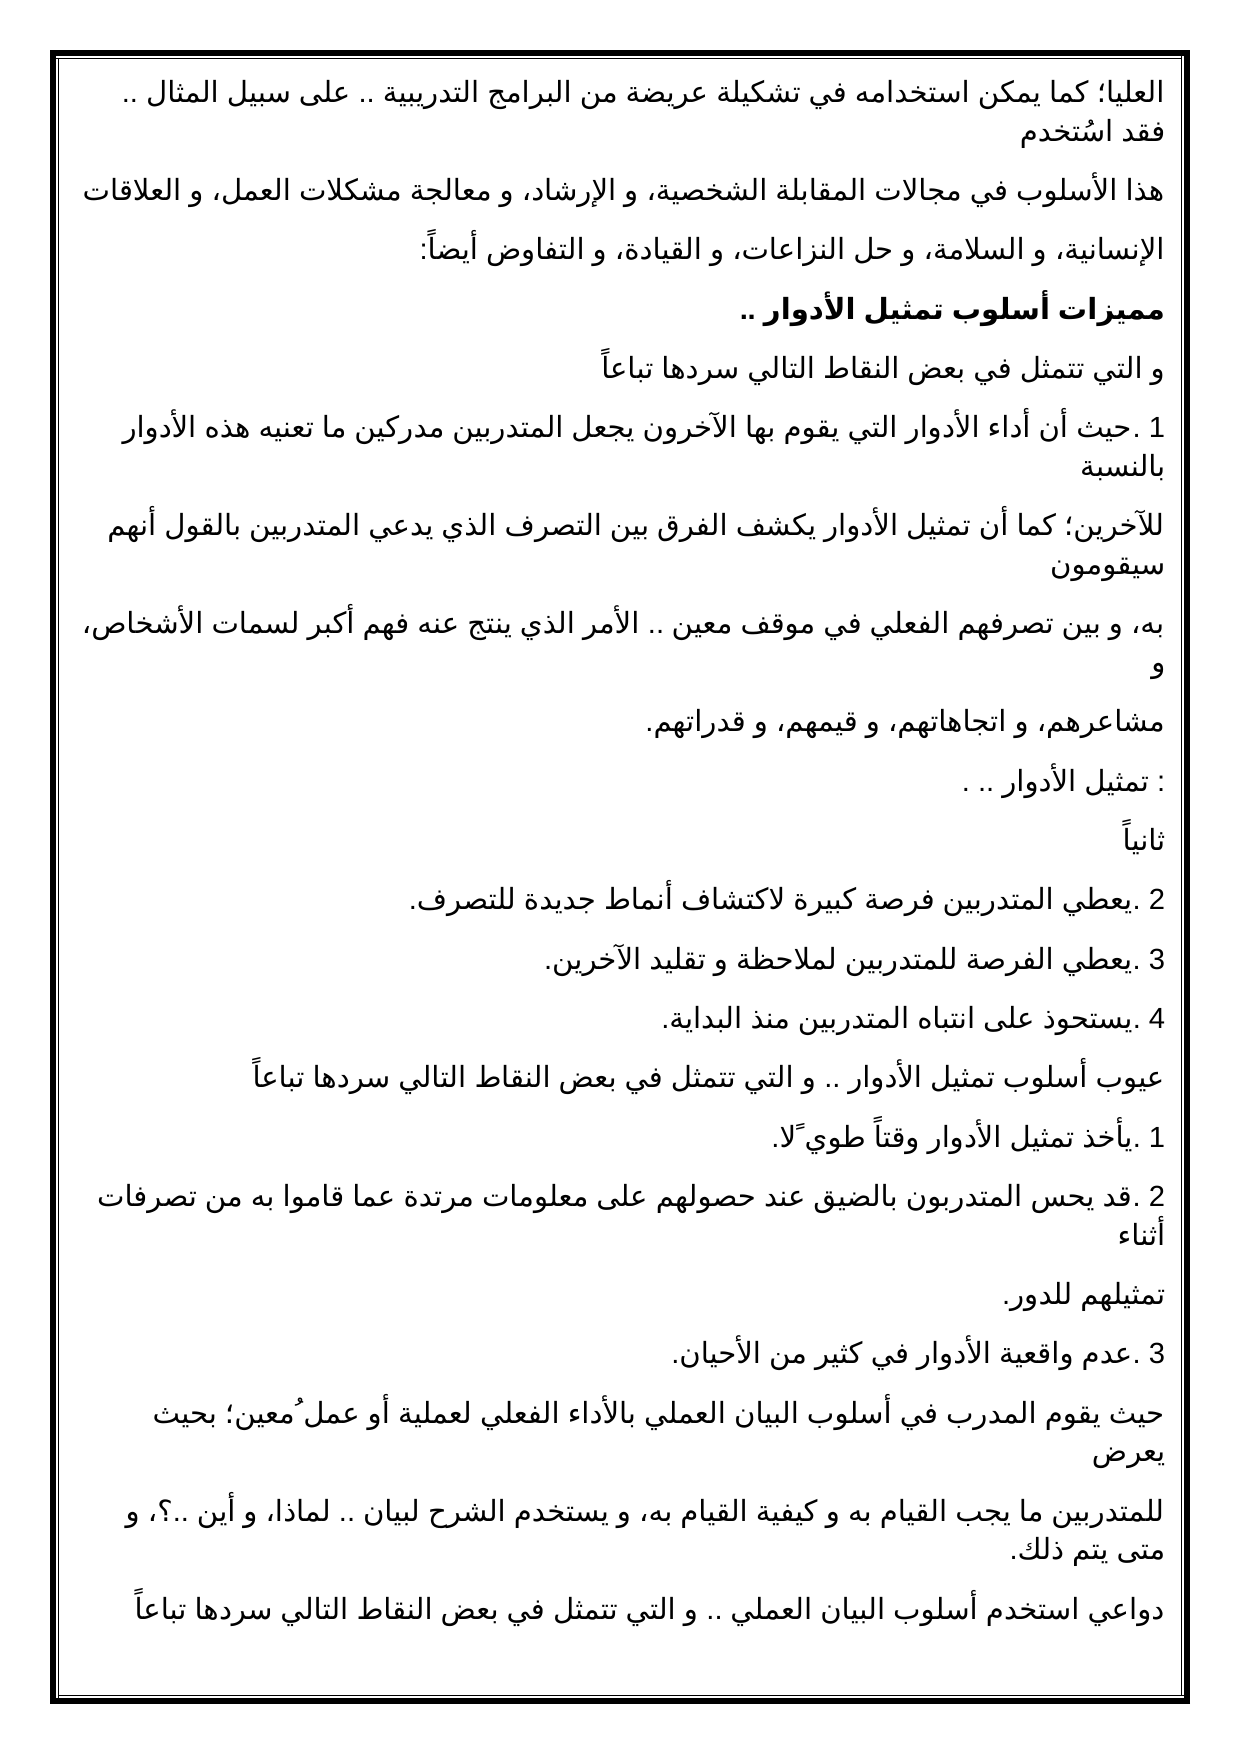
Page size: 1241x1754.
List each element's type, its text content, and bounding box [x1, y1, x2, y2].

text : تمثيل الأدوار .. . [75, 763, 1165, 797]
text 1 .يأخذ تمثيل الأدوار وقتاً طوي ًلا. [75, 1120, 1165, 1153]
text 2 .يعطي المتدربين فرصة كبيرة لاكتشاف أنماط جديدة للتصرف. [75, 882, 1165, 916]
text به، و بين تصرفهم الفعلي في موقف معين .. الأمر الذي ينتج عنه فهم أكبر لسمات الأشخاص، و [75, 606, 1165, 678]
text 3 .عدم واقعية الأدوار في كثير من الأحيان. [75, 1336, 1165, 1370]
text عيوب أسلوب تمثيل الأدوار .. و التي تتمثل في بعض النقاط التالي سردها تباعاً [75, 1060, 1165, 1094]
text للمتدربين ما يجب القيام به و كيفية القيام به، و يستخدم الشرح لبيان .. لماذا، و أين ..؟، و متى يتم ذلك. [75, 1494, 1165, 1566]
text للآخرين؛ كما أن تمثيل الأدوار يكشف الفرق بين التصرف الذي يدعي المتدربين بالقول أنهم سيقومون [75, 508, 1165, 580]
text 2 .قد يحس المتدربون بالضيق عند حصولهم على معلومات مرتدة عما قاموا به من تصرفات أثناء [75, 1179, 1165, 1251]
text ثانياً [75, 823, 1165, 856]
text هذا الأسلوب في مجالات المقابلة الشخصية، و الإرشاد، و معالجة مشكلات العمل، و العلاقات [75, 173, 1165, 206]
text تمثيلهم للدور. [75, 1277, 1165, 1311]
text حيث يقوم المدرب في أسلوب البيان العملي بالأداء الفعلي لعملية أو عمل ُمعين؛ بحيث يعرض [75, 1396, 1165, 1468]
text دواعي استخدم أسلوب البيان العملي .. و التي تتمثل في بعض النقاط التالي سردها تباعاً [75, 1592, 1165, 1625]
text الإنسانية، و السلامة، و حل النزاعات، و القيادة، و التفاوض أيضاً: [75, 232, 1165, 266]
text مشاعرهم، و اتجاهاتهم، و قيمهم، و قدراتهم. [75, 704, 1165, 738]
text و التي تتمثل في بعض النقاط التالي سردها تباعاً [75, 351, 1165, 384]
text 4 .يستحوذ على انتباه المتدربين منذ البداية. [75, 1001, 1165, 1034]
text 1 .حيث أن أداء الأدوار التي يقوم بها الآخرون يجعل المتدربين مدركين ما تعنيه هذه الأدوار بالنسبة [75, 410, 1165, 482]
text العليا؛ كما يمكن استخدامه في تشكيلة عريضة من البرامج التدريبية .. على سبيل المثال .. فقد اسُتخدم [75, 75, 1165, 147]
text مميزات أسلوب تمثيل الأدوار .. [75, 292, 1165, 325]
text 3 .يعطي الفرصة للمتدربين لملاحظة و تقليد الآخرين. [75, 942, 1165, 975]
